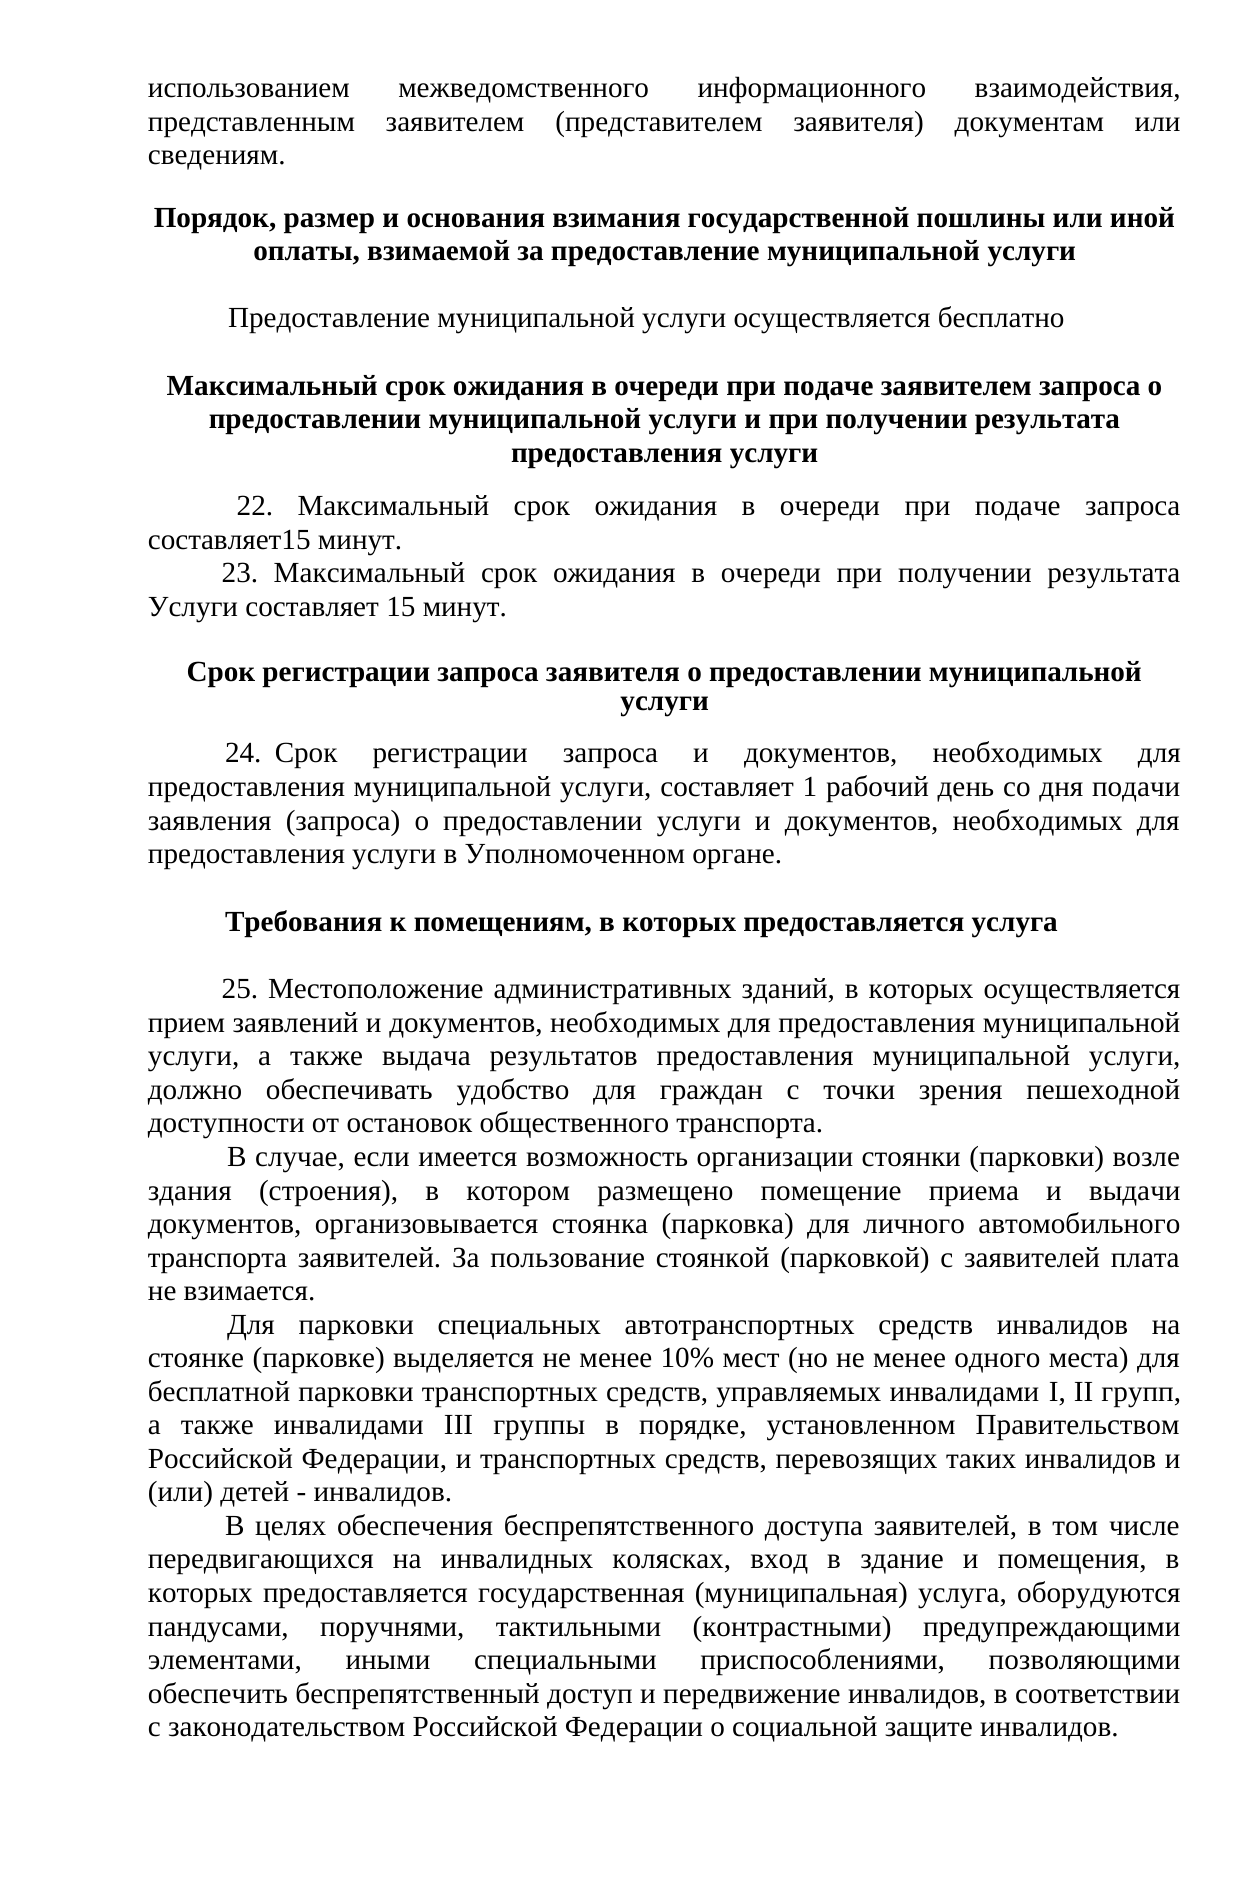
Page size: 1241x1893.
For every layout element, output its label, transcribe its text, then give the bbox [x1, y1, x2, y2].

text В целях обеспечения беспрепятственного доступа заявителей, в том числе передвигающихся на инвалидных колясках, вход в здание и помещения, в которых предоставляется государственная (муниципальная) услуга, оборудуются пандусами, поручнями, тактильными (контрастными) предупреждающими элементами, иными специальными приспособлениями, позволяющими обеспечить беспрепятственный доступ и передвижение инвалидов, в соответствии с законодательством Российской Федерации о социальной защите инвалидов. [148, 1508, 1181, 1743]
text Предоставление муниципальной услуги осуществляется бесплатно [148, 301, 1181, 334]
text 25. Местоположение административных зданий, в которых осуществляется прием заявлений и документов, необходимых для предоставления муниципальной услуги, а также выдача результатов предоставления муниципальной услуги, должно обеспечивать удобство для граждан с точки зрения пешеходной доступности от остановок общественного транспорта. [148, 971, 1181, 1139]
text Максимальный срок ожидания в очереди при подаче заявителем запроса о предоставлении муниципальной услуги и при получении результата предоставления услуги [148, 368, 1181, 470]
text Порядок, размер и основания взимания государственной пошлины или иной оплаты, взимаемой за предоставление муниципальной услуги [148, 200, 1181, 267]
text 22. Максимальный срок ожидания в очереди при подаче запроса составляет15 минут. [148, 489, 1181, 556]
text Для парковки специальных автотранспортных средств инвалидов на стоянке (парковке) выделяется не менее 10% мест (но не менее одного места) для бесплатной парковки транспортных средств, управляемых инвалидами I, II групп, а также инвалидами III группы в порядке, установленном Правительством Российской Федерации, и транспортных средств, перевозящих таких инвалидов и (или) детей - инвалидов. [148, 1307, 1181, 1508]
text Требования к помещениям, в которых предоставляется услуга [148, 904, 1181, 938]
list Срок регистрации запроса и документов, необходимых для предоставления муниципальной услуги, составляет 1 рабочий день со дня подачи заявления (запроса) о предоставлении услуги и документов, необходимых для предоставления услуги в Уполномоченном органе. [148, 735, 1181, 871]
text 23. Максимальный срок ожидания в очереди при получении результата Услуги составляет 15 минут. [148, 556, 1181, 623]
text В случае, если имеется возможность организации стоянки (парковки) возле здания (строения), в котором размещено помещение приема и выдачи документов, организовывается стоянка (парковка) для личного автомобильного транспорта заявителей. За пользование стоянкой (парковкой) с заявителей плата не взимается. [148, 1139, 1181, 1307]
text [148, 71, 1181, 171]
text Срок регистрации запроса заявителя о предоставлении муниципальной услуги [148, 658, 1181, 716]
